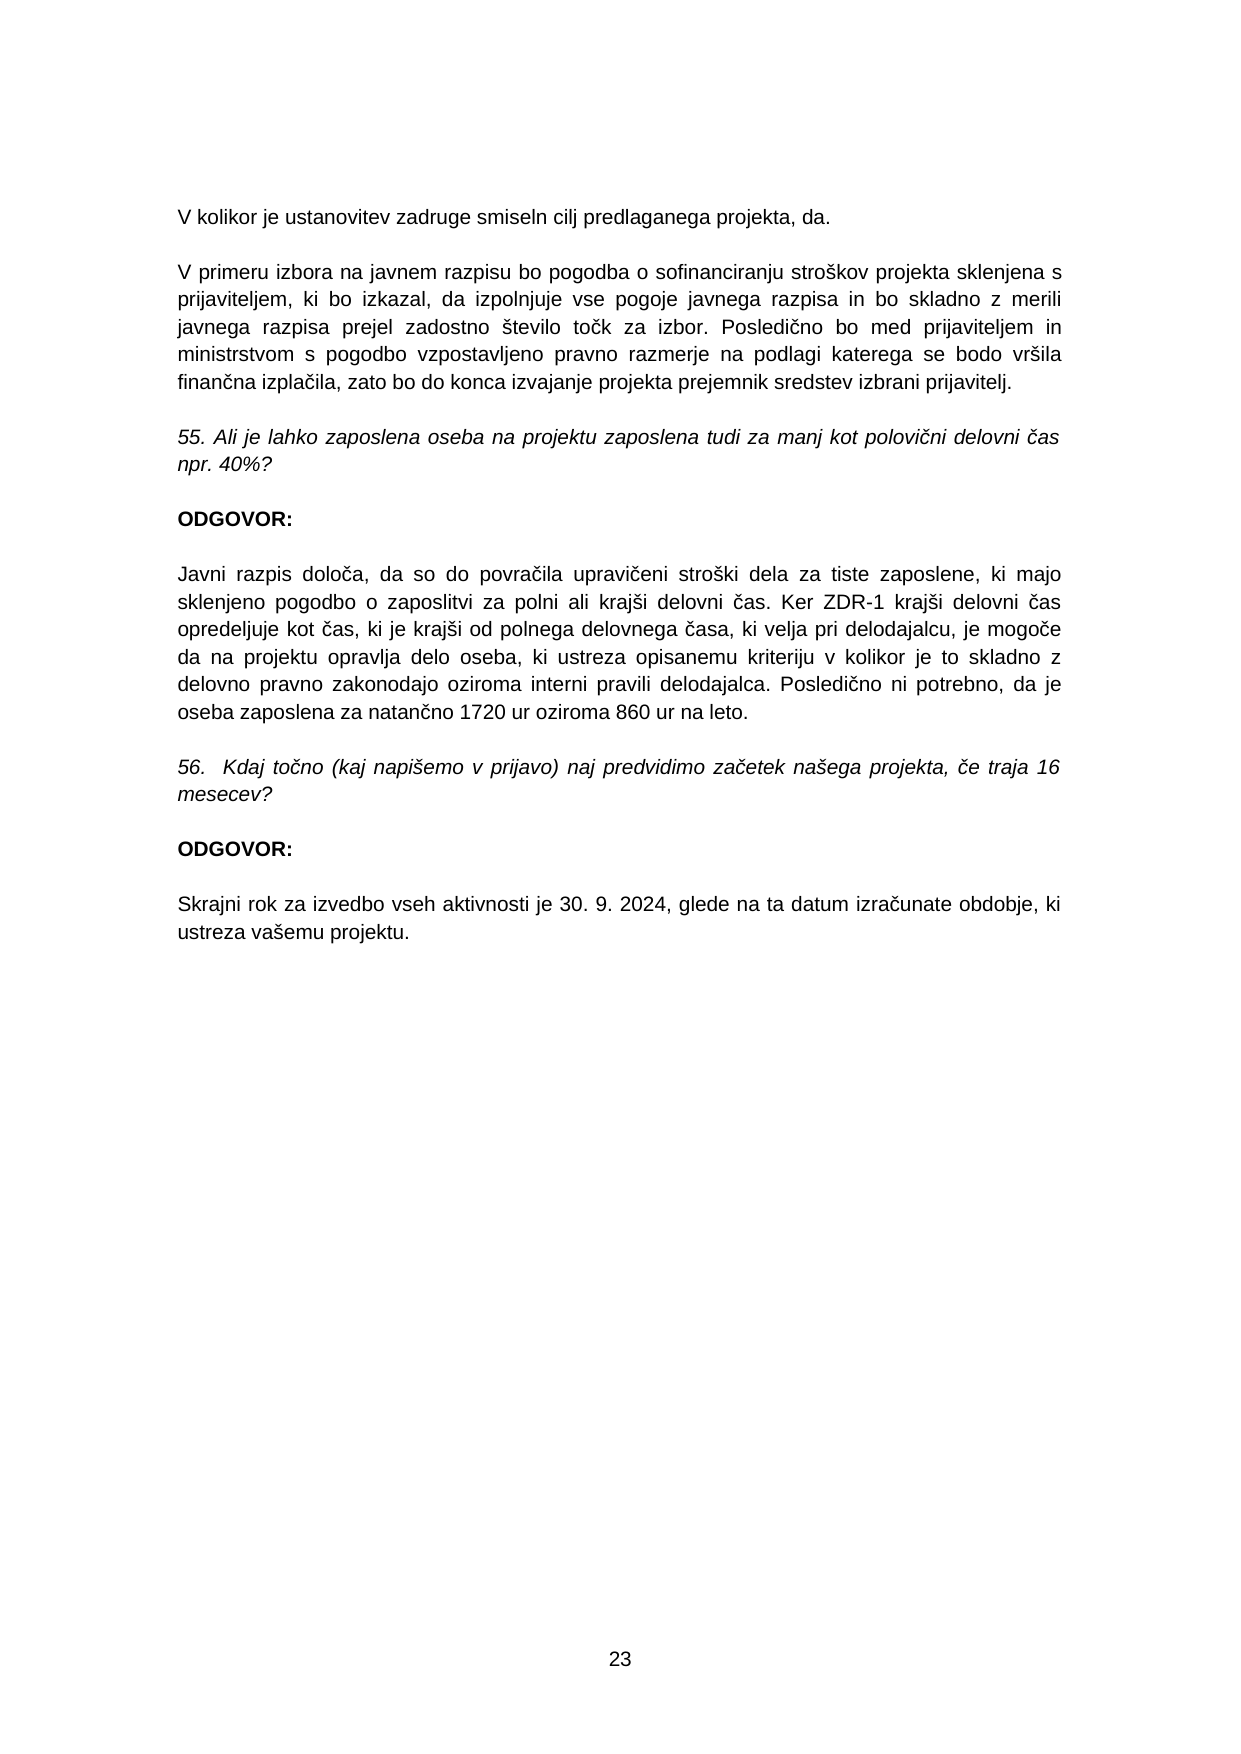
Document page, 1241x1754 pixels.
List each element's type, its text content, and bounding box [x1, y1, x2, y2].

text 55. Ali je lahko zaposlena oseba na projektu zaposlena tudi za manj kot polovični delovni čas npr. 40%? [177, 425, 1063, 476]
text V primeru izbora na javnem razpisu bo pogodba o sofinanciranju stroškov projekta sklenjena s prijaviteljem, ki bo izkazal, da izpolnjuje vse pogoje javnega razpisa in bo skladno z merili javnega razpisa prejel zadostno število točk za izbor. Posledično bo med prijaviteljem in ministrstvom s pogodbo vzpostavljeno pravno razmerje na podlagi katerega se bodo vršila finančna izplačila, zato bo do konca izvajanje projekta prejemnik sredstev izbrani prijavitelj. [177, 260, 1063, 394]
text 56. Kdaj točno (kaj napišemo v prijavo) naj predvidimo začetek našega projekta, če traja 16 mesecev? [177, 755, 1063, 806]
text Javni razpis določa, da so do povračila upravičeni stroški dela za tiste zaposlene, ki majo sklenjeno pogodbo o zaposlitvi za polni ali krajši delovni čas. Ker ZDR-1 krajši delovni čas opredeljuje kot čas, ki je krajši od polnega delovnega časa, ki velja pri delodajalcu, je mogoče da na projektu opravlja delo oseba, ki ustreza opisanemu kriteriju v kolikor je to skladno z delovno pravno zakonodajo oziroma interni pravili delodajalca. Posledično ni potrebno, da je oseba zaposlena za natančno 1720 ur oziroma 860 ur na leto. [177, 562, 1063, 724]
text ODGOVOR: [177, 507, 1063, 531]
text Skrajni rok za izvedbo vseh aktivnosti je 30. 9. 2024, glede na ta datum izračunate obdobje, ki ustreza vašemu projektu. [177, 892, 1063, 944]
text ODGOVOR: [177, 837, 1063, 861]
text V kolikor je ustanovitev zadruge smiseln cilj predlaganega projekta, da. [177, 205, 1063, 229]
